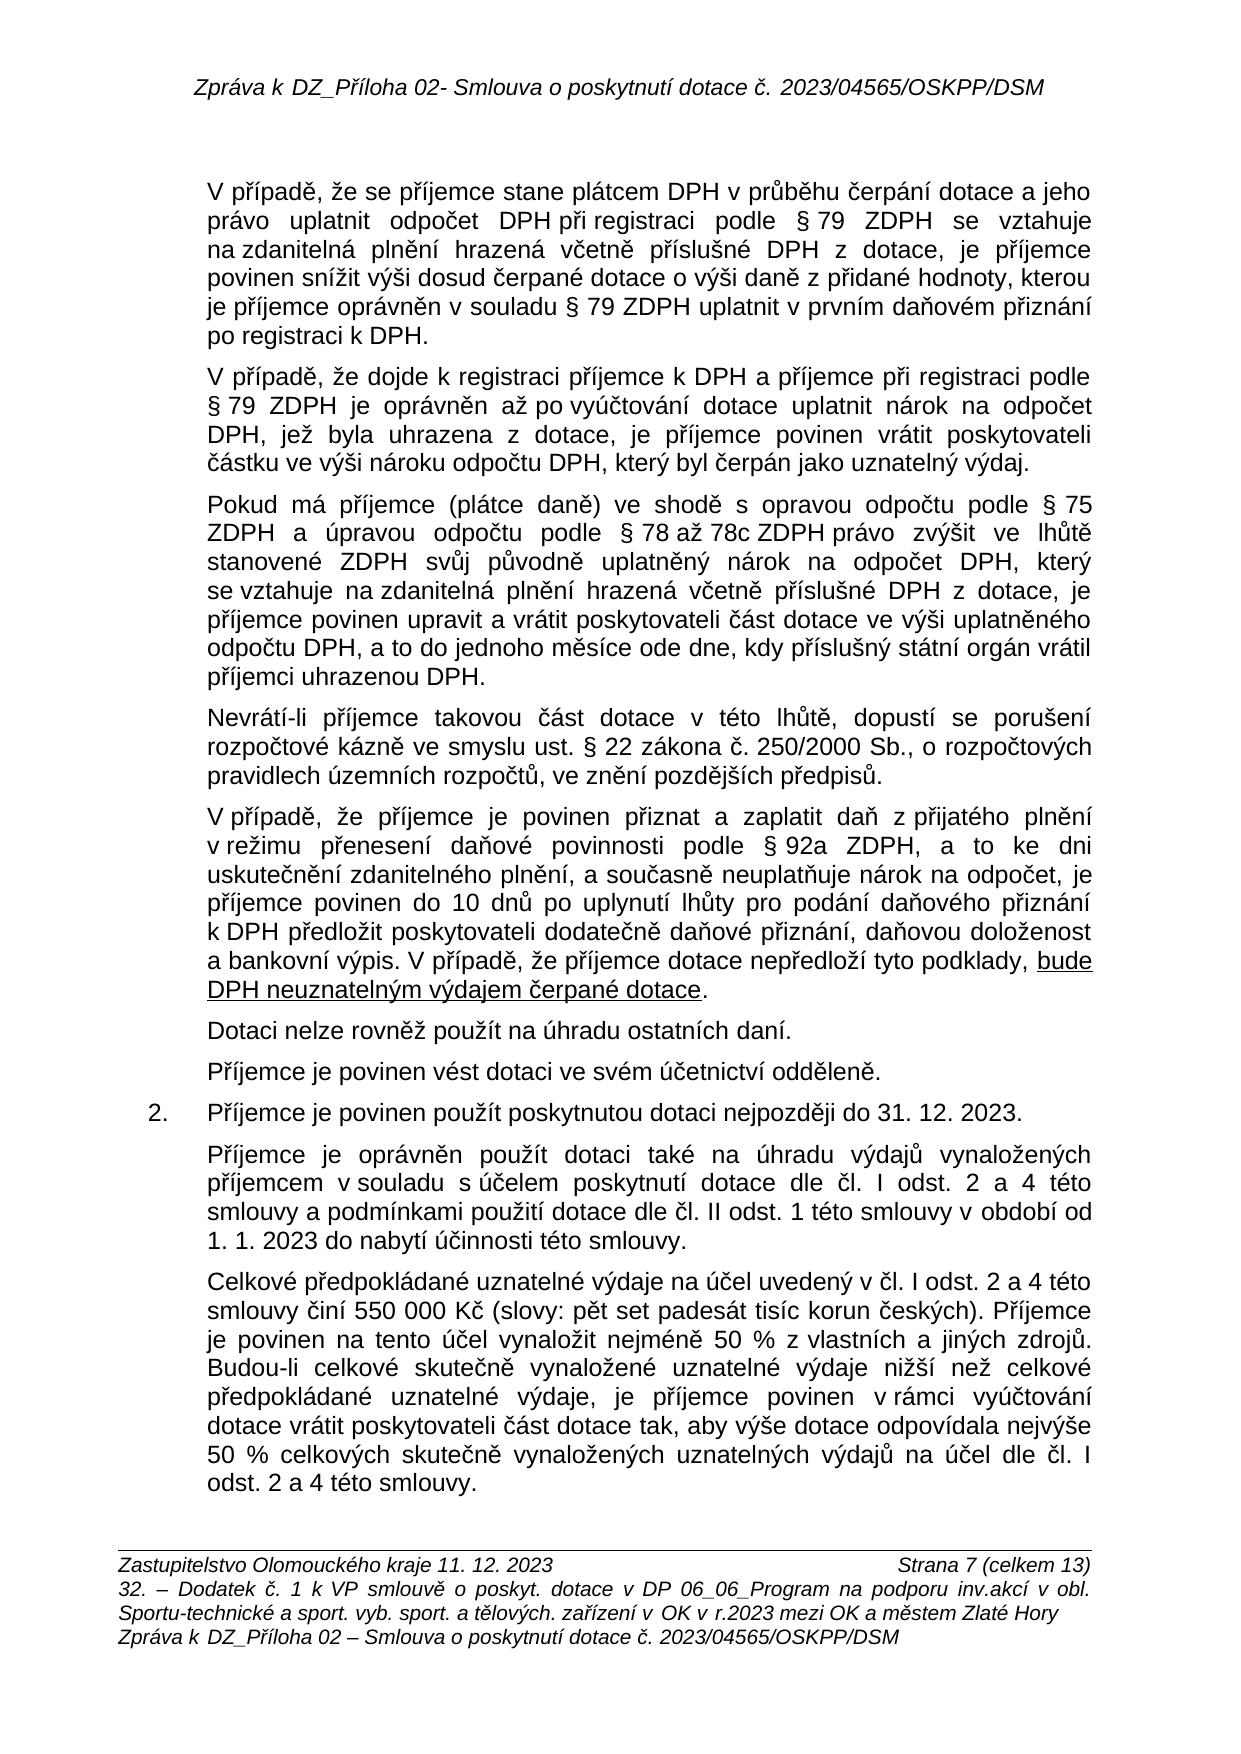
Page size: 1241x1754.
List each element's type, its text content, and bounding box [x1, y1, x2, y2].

text V případě, že dojde k registraci příjemce k DPH a příjemce při registraci podle § 79 ZDPH je oprávněn až po vyúčtování dotace uplatnit nárok na odpočet DPH, jež byla uhrazena z dotace, je příjemce povinen vrátit poskytovateli částku ve výši nároku odpočtu DPH, který byl čerpán jako uznatelný výdaj. [207, 362, 1092, 477]
list Příjemce je povinen použít poskytnutou dotaci nejpozději do 31. 12. 2023. [148, 1098, 1092, 1127]
text Příjemce je povinen vést dotaci ve svém účetnictví odděleně. [207, 1057, 1092, 1086]
text V případě, že se příjemce stane plátcem DPH v průběhu čerpání dotace a jeho právo uplatnit odpočet DPH při registraci podle § 79 ZDPH se vztahuje na zdanitelná plnění hrazená včetně příslušné DPH z dotace, je příjemce povinen snížit výši dosud čerpané dotace o výši daně z přidané hodnoty, kterou je příjemce oprávněn v souladu § 79 ZDPH uplatnit v prvním daňovém přiznání po registraci k DPH. [207, 177, 1092, 350]
text Celkové předpokládané uznatelné výdaje na účel uvedený v čl. I odst. 2 a 4 této smlouvy činí 550 000 Kč (slovy: pět set padesát tisíc korun českých). Příjemce je povinen na tento účel vynaložit nejméně 50 % z vlastních a jiných zdrojů. Budou-li celkové skutečně vynaložené uznatelné výdaje nižší než celkové předpokládané uznatelné výdaje, je příjemce povinen v rámci vyúčtování dotace vrátit poskytovateli část dotace tak, aby výše dotace odpovídala nejvýše 50 % celkových skutečně vynaložených uznatelných výdajů na účel dle čl. I odst. 2 a 4 této smlouvy. [207, 1267, 1092, 1497]
text Nevrátí-li příjemce takovou část dotace v této lhůtě, dopustí se porušení rozpočtové kázně ve smyslu ust. § 22 zákona č. 250/2000 Sb., o rozpočtových pravidlech územních rozpočtů, ve znění pozdějších předpisů. [207, 703, 1092, 790]
text Dotaci nelze rovněž použít na úhradu ostatních daní. [207, 1016, 1092, 1045]
text V případě, že příjemce je povinen přiznat a zaplatit daň z přijatého plnění v režimu přenesení daňové povinnosti podle § 92a ZDPH, a to ke dni uskutečnění zdanitelného plnění, a současně neuplatňuje nárok na odpočet, je příjemce povinen do 10 dnů po uplynutí lhůty pro podání daňového přiznání k DPH předložit poskytovateli dodatečně daňové přiznání, daňovou doloženost a bankovní výpis. V případě, že příjemce dotace nepředloží tyto podklady, bude DPH neuznatelným výdajem čerpané dotace. [207, 802, 1092, 1003]
text Pokud má příjemce (plátce daně) ve shodě s opravou odpočtu podle § 75 ZDPH a úpravou odpočtu podle § 78 až 78c ZDPH právo zvýšit ve lhůtě stanovené ZDPH svůj původně uplatněný nárok na odpočet DPH, který se vztahuje na zdanitelná plnění hrazená včetně příslušné DPH z dotace, je příjemce povinen upravit a vrátit poskytovateli část dotace ve výši uplatněného odpočtu DPH, a to do jednoho měsíce ode dne, kdy příslušný státní orgán vrátil příjemci uhrazenou DPH. [207, 490, 1092, 691]
text Příjemce je oprávněn použít dotaci také na úhradu výdajů vynaložených příjemcem v souladu s účelem poskytnutí dotace dle čl. I odst. 2 a 4 této smlouvy a podmínkami použití dotace dle čl. II odst. 1 této smlouvy v období od 1. 1. 2023 do nabytí účinnosti této smlouvy. [207, 1140, 1092, 1255]
